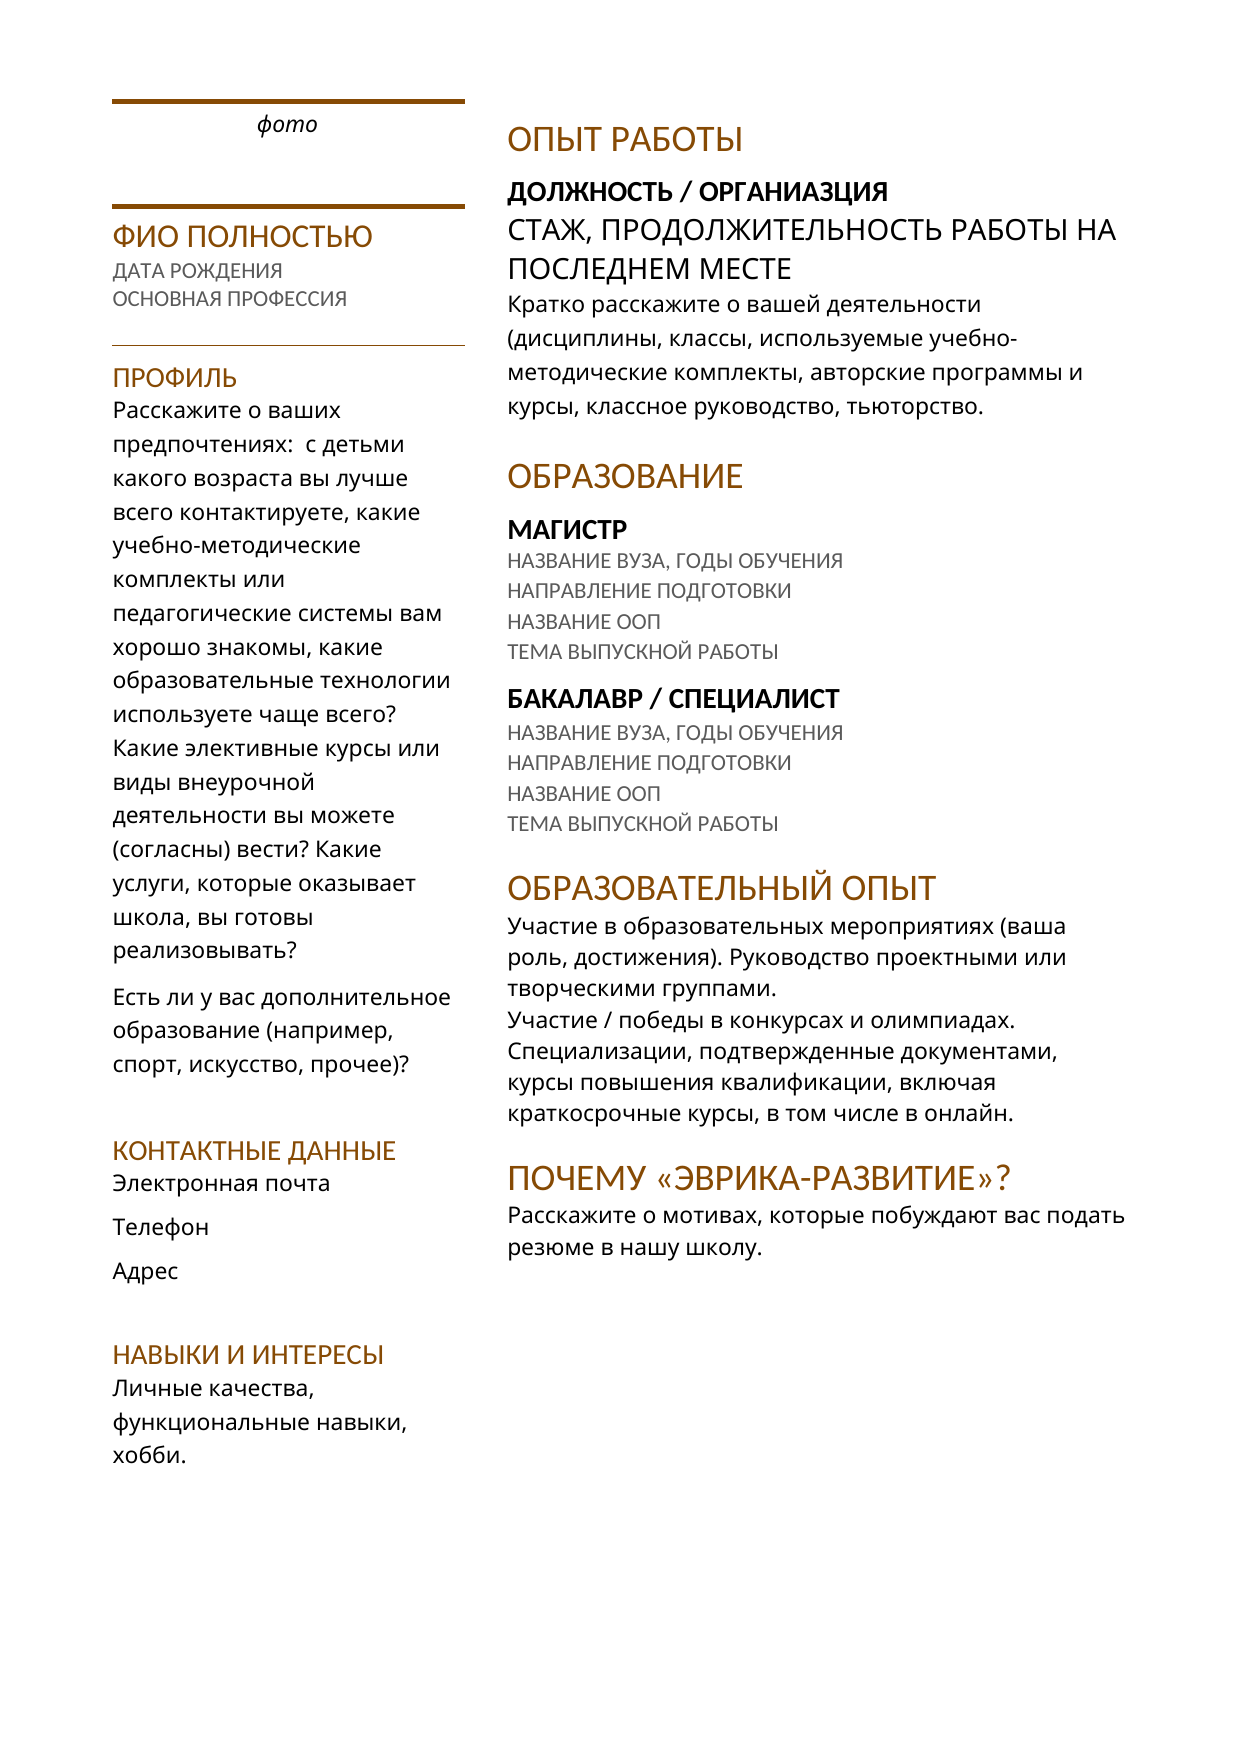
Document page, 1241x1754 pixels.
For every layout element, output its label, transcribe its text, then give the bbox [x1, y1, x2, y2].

text Бакалавр / Специалист [507, 680, 1128, 715]
text Тема Выпускной работы [507, 637, 1128, 665]
subtitle должность / органиазция [507, 173, 1128, 209]
text название ООП [507, 607, 1128, 635]
text направление подготовки [507, 577, 1128, 605]
text Кратко расскажите о вашей деятельности (дисциплины, классы, используемые учебно-методические комплекты, авторские программы и курсы, классное руководство, тьюторство. [507, 288, 1128, 421]
subtitle магистр [507, 511, 1128, 546]
text Участие / победы в конкурсах и олимпиадах. [507, 1004, 1128, 1035]
text название вуза, годы обучения [507, 546, 1128, 574]
text Специализации, подтвержденные документами, курсы повышения квалификации, включая краткосрочные курсы, в том числе в онлайн. [507, 1035, 1128, 1129]
text Тема Выпускной работы [507, 809, 1128, 837]
subtitle Почему «Эврика-развитие»? [507, 1154, 1128, 1199]
subtitle Образовательный Опыт [507, 864, 1128, 910]
text Расскажите о мотивах, которые побуждают вас подать резюме в нашу школу. [507, 1199, 1128, 1262]
text название вуза, годы обучения [507, 718, 1128, 746]
text название ООП [507, 779, 1128, 807]
text направление подготовки [507, 748, 1128, 776]
subtitle Стаж, продолжительность работы на последнем месте [507, 209, 1128, 288]
text Участие в образовательных мероприятиях (ваша роль, достижения). Руководство проектными или творческими группами. [507, 910, 1128, 1004]
